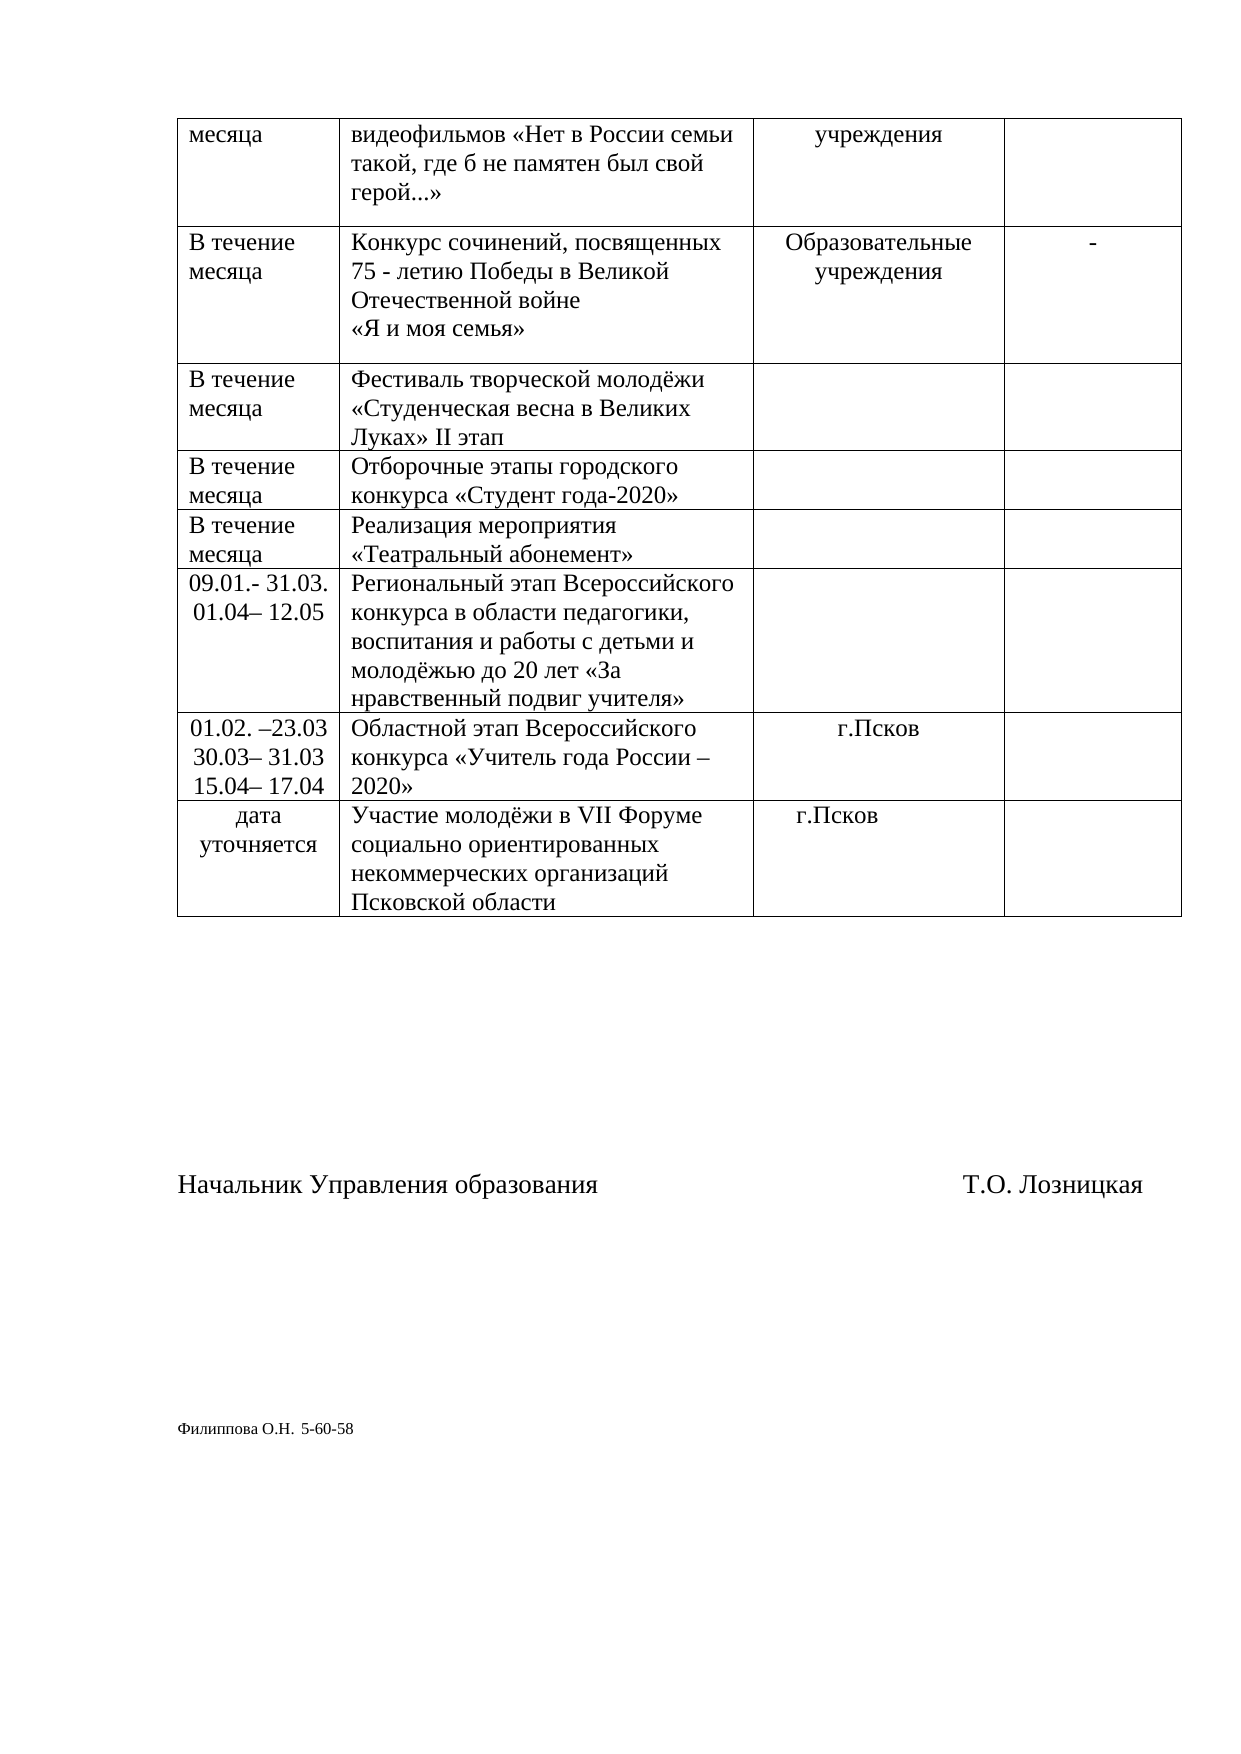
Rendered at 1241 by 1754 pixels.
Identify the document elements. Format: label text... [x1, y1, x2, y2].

table_cell В течение месяца [178, 227, 339, 363]
table_cell Региональный этап Всероссийского конкурса в области педагогики, воспитания и работы с детьми и молодёжью до 20 лет «За нравственный подвиг учителя» [340, 569, 753, 712]
table_cell 01.02. –23.03 30.03– 31.03 15.04– 17.04 [178, 713, 339, 799]
table_cell Отборочные этапы городского конкурса «Студент года-2020» [340, 451, 753, 509]
table_cell [1005, 510, 1181, 567]
table_cell Фестиваль творческой молодёжи «Студенческая весна в Великих Луках» II этап [340, 364, 753, 450]
table_cell В течение месяца [178, 510, 339, 567]
text Филиппова О.Н. 5-60-58 [177, 1419, 1152, 1438]
table_cell [754, 364, 1004, 450]
table_cell г.Псков [754, 801, 1004, 916]
table_cell Участие молодёжи в VII Форуме социально ориентированных некоммерческих организаций Псковской области [340, 801, 753, 916]
table_cell [1005, 801, 1181, 916]
table_cell г.Псков [754, 713, 1004, 799]
table_cell [1005, 713, 1181, 799]
table_cell В течение месяца [178, 364, 339, 450]
table_cell - [1005, 227, 1181, 363]
text Начальник Управления образования Т.О. Лозницкая [177, 1168, 1152, 1199]
table_cell В течение месяца [178, 119, 339, 226]
table_cell 09.01.- 31.03. 01.04– 12.05 [178, 569, 339, 712]
table_cell Конкурс сочинений, посвященных 75 - летию Победы в Великой Отечественной войне «Я и моя семья» [340, 227, 753, 363]
table_cell [754, 569, 1004, 712]
table_cell [754, 451, 1004, 509]
table_cell [1005, 451, 1181, 509]
table_cell [754, 510, 1004, 567]
table_cell дата уточняется [178, 801, 339, 916]
table_cell - [1005, 119, 1181, 226]
table_cell [1005, 364, 1181, 450]
table_cell Областной этап Всероссийского конкурса «Учитель года России – 2020» [340, 713, 753, 799]
table_cell Образовательные учреждения [754, 227, 1004, 363]
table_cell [340, 119, 753, 226]
table_cell [1005, 569, 1181, 712]
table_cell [754, 119, 1004, 226]
table_cell Реализация мероприятия «Театральный абонемент» [340, 510, 753, 567]
table_cell В течение месяца [178, 451, 339, 509]
